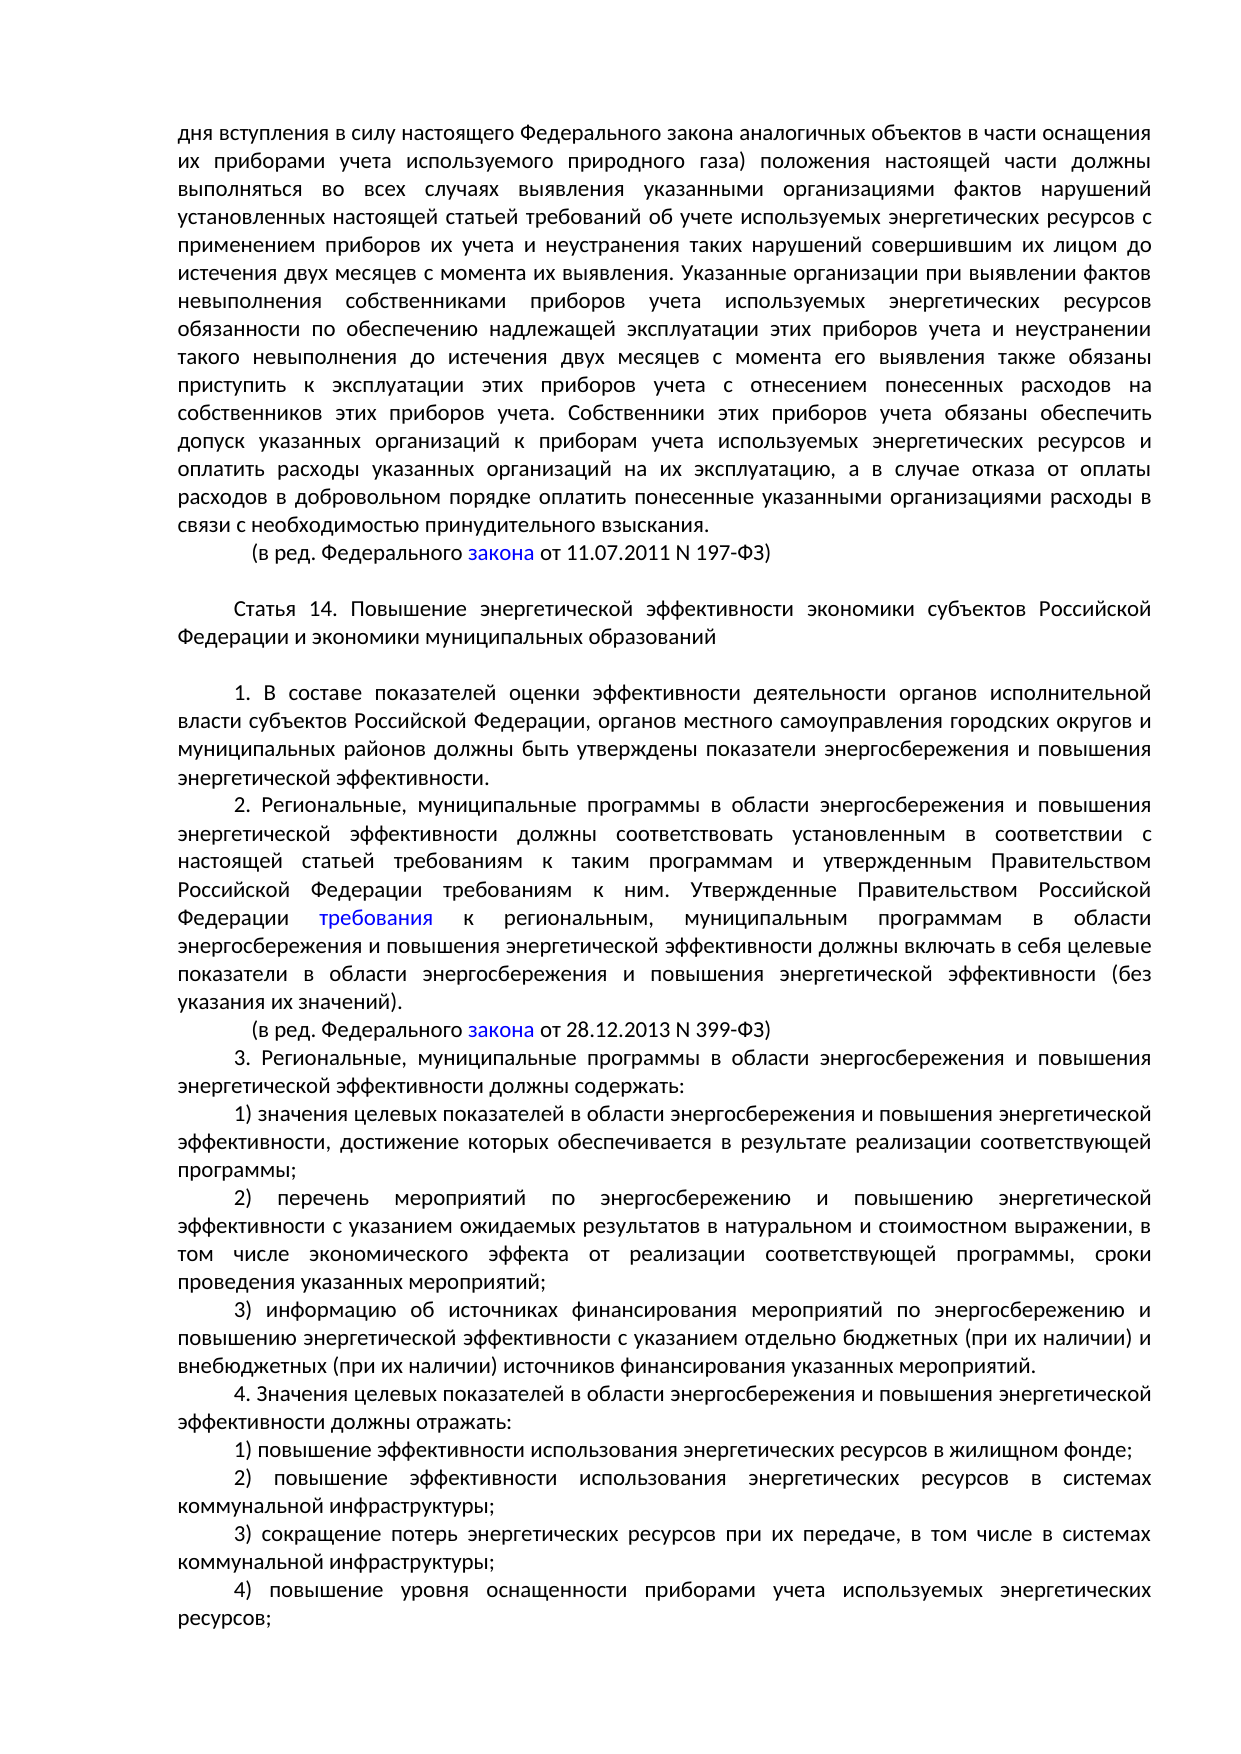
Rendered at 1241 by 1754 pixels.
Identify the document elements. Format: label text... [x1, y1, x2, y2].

text 2) повышение эффективности использования энергетических ресурсов в системах коммунальной инфраструктуры; [177, 1463, 1152, 1519]
text 3. Региональные, муниципальные программы в области энергосбережения и повышения энергетической эффективности должны содержать: [177, 1043, 1152, 1099]
text 1) повышение эффективности использования энергетических ресурсов в жилищном фонде; [177, 1435, 1152, 1463]
text Статья 14. Повышение энергетической эффективности экономики субъектов Российской Федерации и экономики муниципальных образований [177, 594, 1152, 651]
text 1) значения целевых показателей в области энергосбережения и повышения энергетической эффективности, достижение которых обеспечивается в результате реализации соответствующей программы; [177, 1099, 1152, 1183]
text 2) перечень мероприятий по энергосбережению и повышению энергетической эффективности с указанием ожидаемых результатов в натуральном и стоимостном выражении, в том числе экономического эффекта от реализации соответствующей программы, сроки проведения указанных мероприятий; [177, 1183, 1152, 1295]
text 1. В составе показателей оценки эффективности деятельности органов исполнительной власти субъектов Российской Федерации, органов местного самоуправления городских округов и муниципальных районов должны быть утверждены показатели энергосбережения и повышения энергетической эффективности. [177, 678, 1152, 791]
text 3) сокращение потерь энергетических ресурсов при их передаче, в том числе в системах коммунальной инфраструктуры; [177, 1519, 1152, 1575]
text 3) информацию об источниках финансирования мероприятий по энергосбережению и повышению энергетической эффективности с указанием отдельно бюджетных (при их наличии) и внебюджетных (при их наличии) источников финансирования указанных мероприятий. [177, 1295, 1152, 1379]
text (в ред. Федерального закона от 28.12.2013 N 399-ФЗ) [177, 1015, 1152, 1043]
text 4) повышение уровня оснащенности приборами учета используемых энергетических ресурсов; [177, 1575, 1152, 1631]
text 4. Значения целевых показателей в области энергосбережения и повышения энергетической эффективности должны отражать: [177, 1379, 1152, 1435]
text (в ред. Федерального закона от 11.07.2011 N 197-ФЗ) [177, 538, 1152, 566]
text 2. Региональные, муниципальные программы в области энергосбережения и повышения энергетической эффективности должны соответствовать установленным в соответствии с настоящей статьей требованиям к таким программам и утвержденным Правительством Российской Федерации требованиям к ним. Утвержденные Правительством Российской Федерации требования к региональным, муниципальным программам в области энергосбережения и повышения энергетической эффективности должны включать в себя целевые показатели в области энергосбережения и повышения энергетической эффективности (без указания их значений). [177, 791, 1152, 1015]
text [177, 118, 1152, 538]
